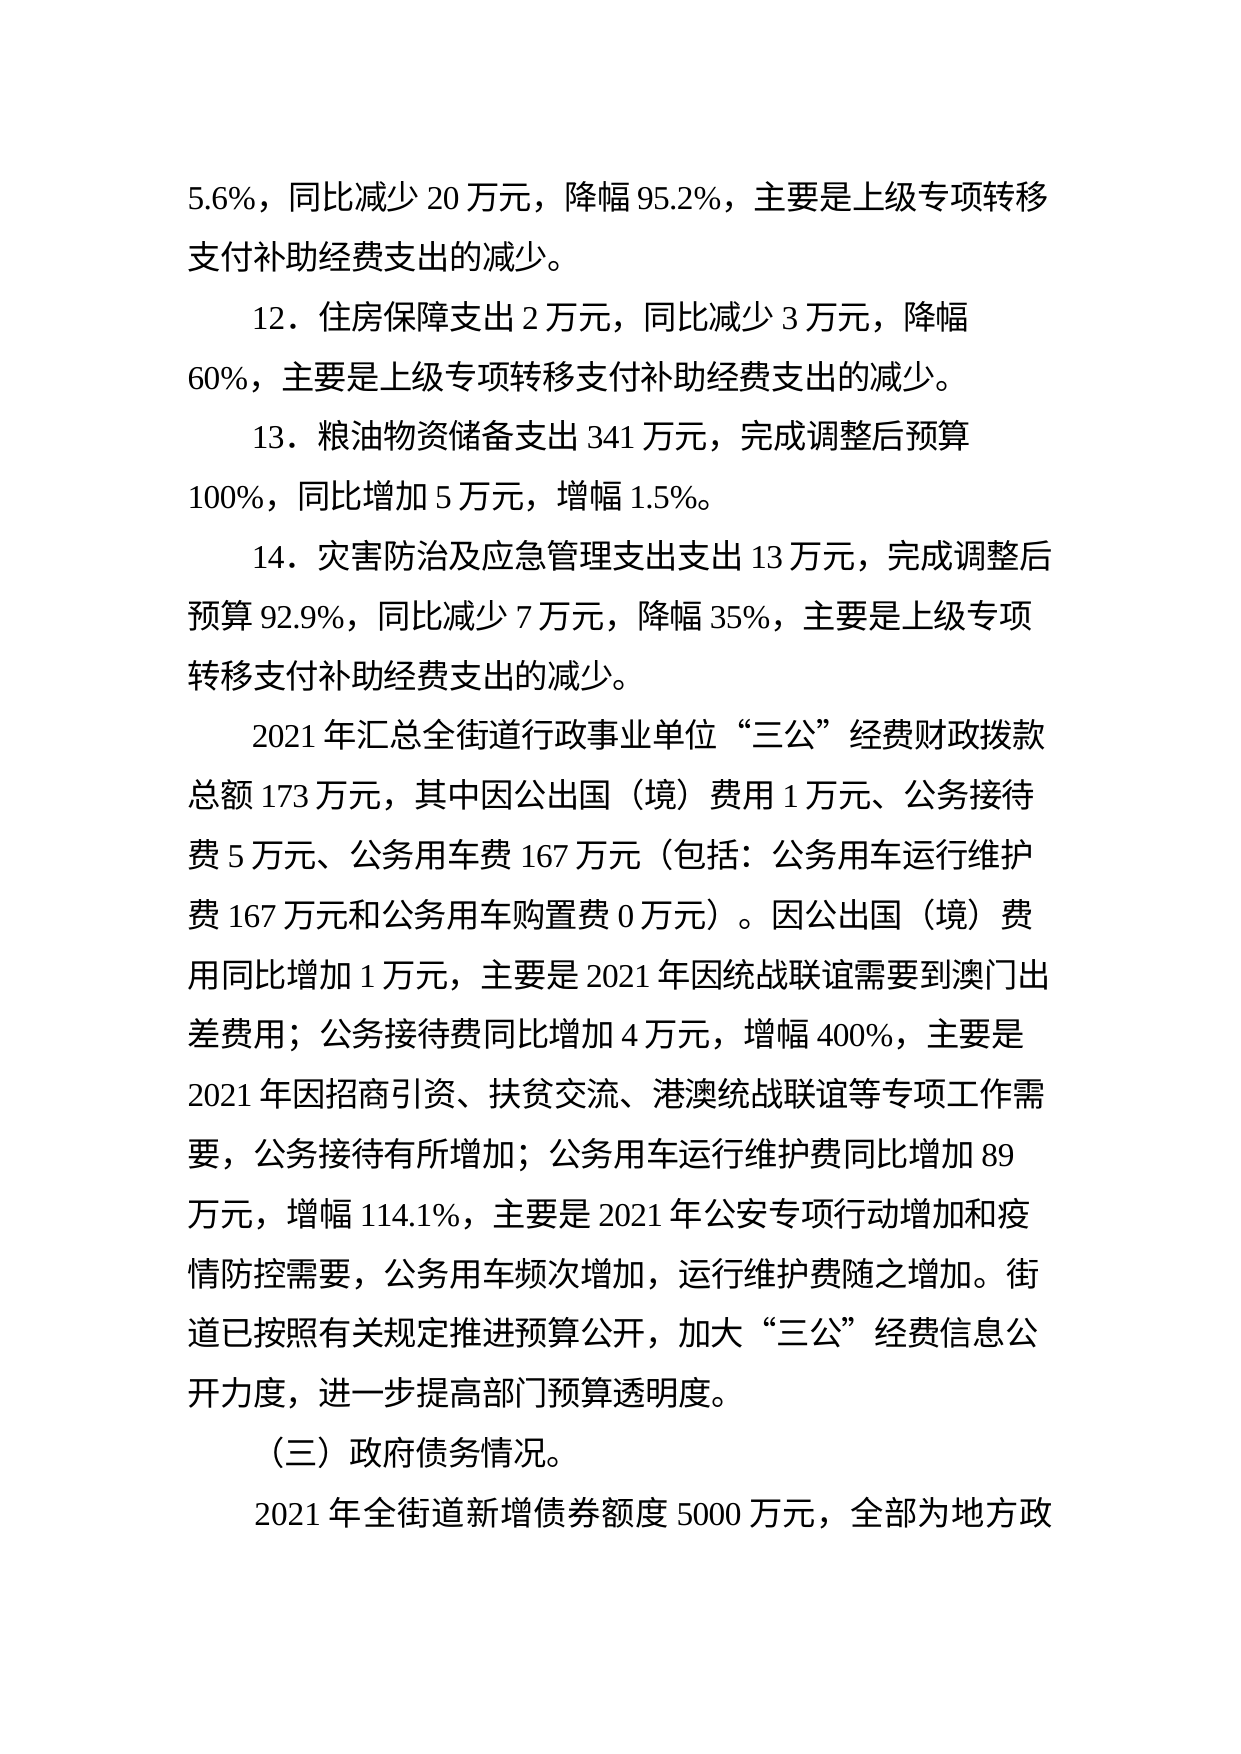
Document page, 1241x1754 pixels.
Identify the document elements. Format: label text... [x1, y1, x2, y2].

text 14．灾害防治及应急管理支出支出13万元，完成调整后预算92.9%，同比减少7万元，降幅35%，主要是上级专项转移支付补助经费支出的减少。 [187, 521, 1053, 700]
text 13．粮油物资储备支出341万元，完成调整后预算100%，同比增加5万元，增幅1.5%。 [187, 401, 1053, 521]
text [187, 1477, 1053, 1537]
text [187, 162, 1053, 282]
text 12．住房保障支出2万元，同比减少3万元，降幅60%，主要是上级专项转移支付补助经费支出的减少。 [187, 282, 1053, 401]
text 2021年汇总全街道行政事业单位“三公”经费财政拨款总额173万元，其中因公出国（境）费用1万元、公务接待费5万元、公务用车费167万元（包括：公务用车运行维护费167万元和公务用车购置费0万元）。因公出国（境）费用同比增加1万元，主要是2021年因统战联谊需要到澳门出差费用；公务接待费同比增加4万元，增幅400%，主要是2021年因招商引资、扶贫交流、港澳统战联谊等专项工作需要，公务接待有所增加；公务用车运行维护费同比增加89万元，增幅114.1%，主要是2021年公安专项行动增加和疫情防控需要，公务用车频次增加，运行维护费随之增加。街道已按照有关规定推进预算公开，加大“三公”经费信息公开力度，进一步提高部门预算透明度。 [187, 700, 1053, 1418]
text （三）政府债务情况。 [187, 1418, 1053, 1477]
